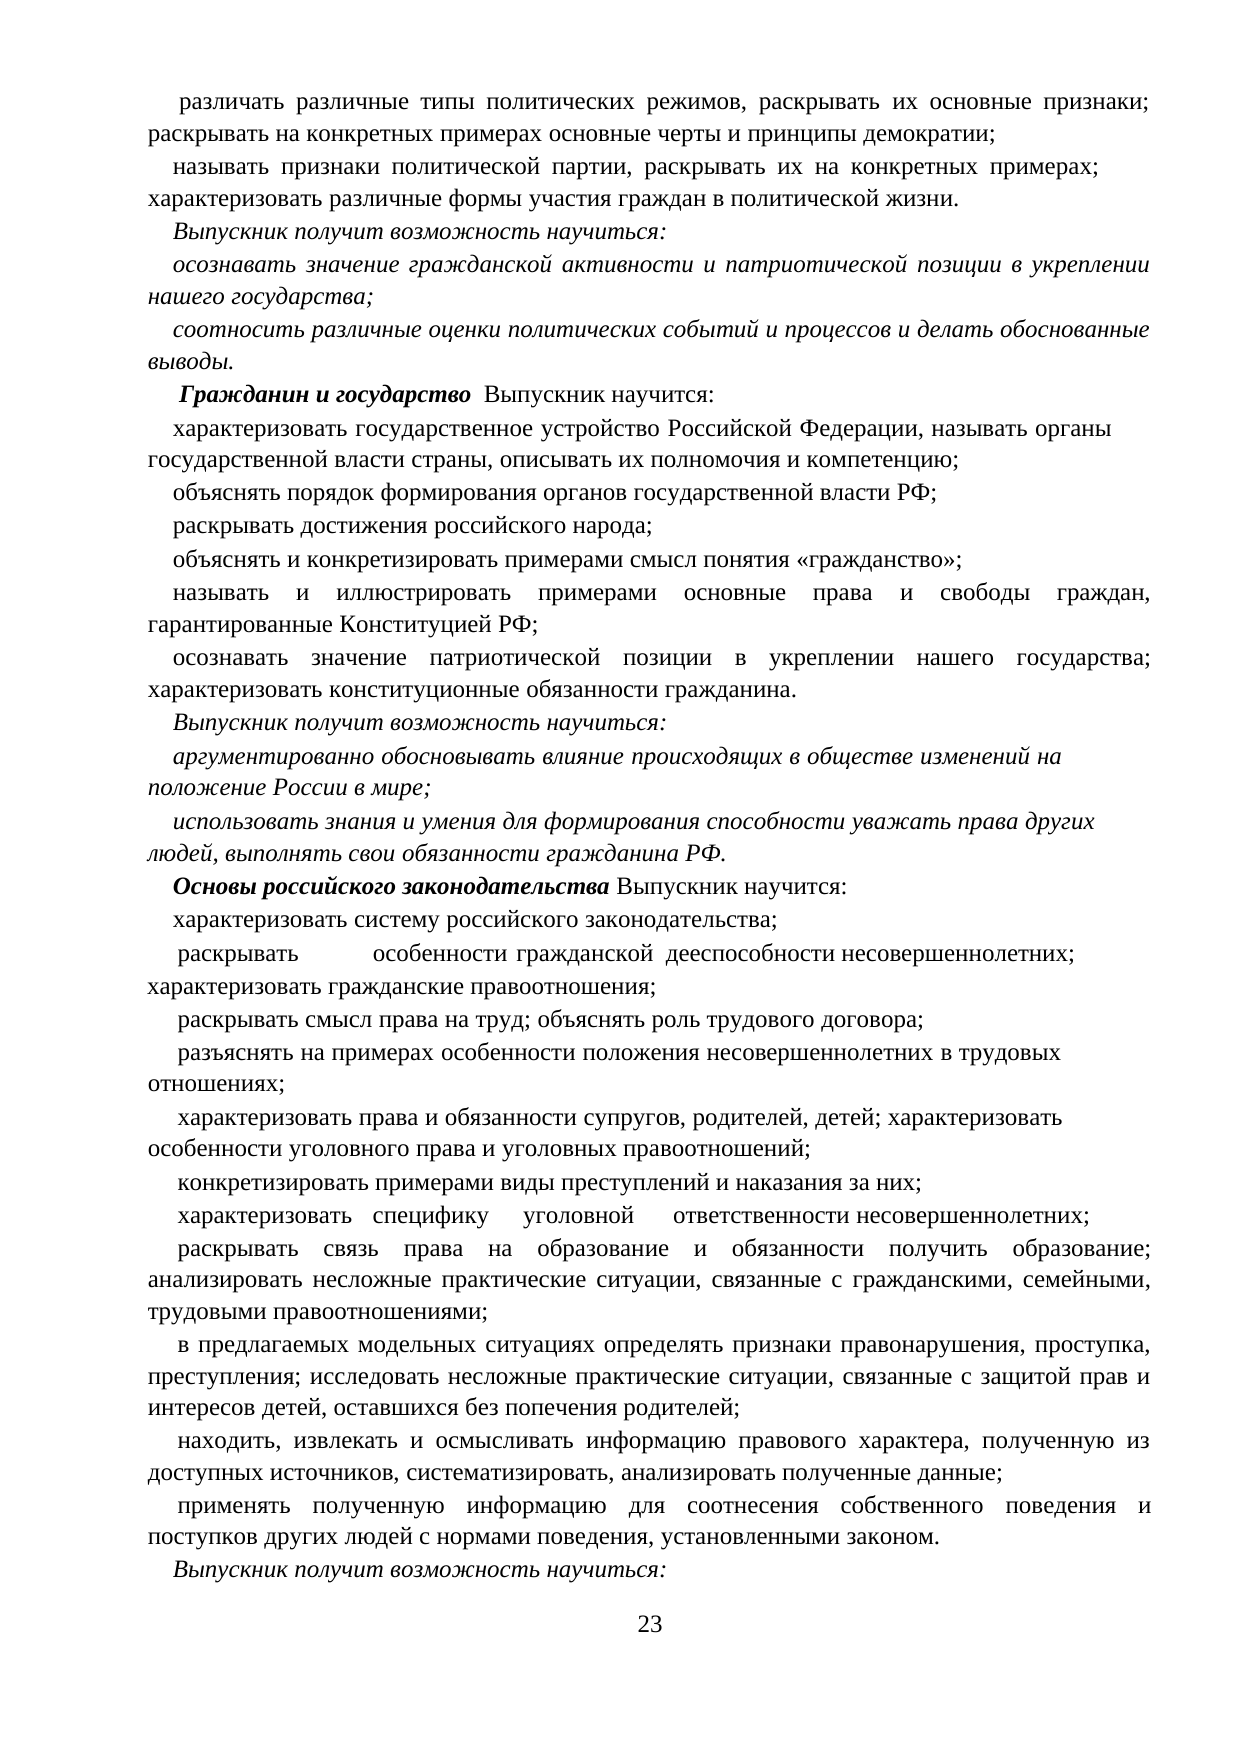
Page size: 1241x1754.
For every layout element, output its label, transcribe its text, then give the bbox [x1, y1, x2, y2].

text характеризовать права и обязанности супругов, родителей, детей; характеризовать особенности уголовного права и уголовных правоотношений; [148, 1102, 1151, 1162]
text 23 [147, 1609, 1153, 1638]
text находить, извлекать и осмысливать информацию правового характера, полученную из доступных источников, систематизировать, анализировать полученные данные; [148, 1425, 1151, 1486]
text конкретизировать примерами виды преступлений и наказания за них; характеризовать специфику уголовной ответственности несовершеннолетних; [177, 1167, 1090, 1229]
text Выпускник получит возможность научиться: [173, 216, 1240, 245]
text осознавать значение гражданской активности и патриотической позиции в укреплении нашего государства; [148, 249, 1152, 310]
text Выпускник получит возможность научиться: [173, 707, 1240, 736]
text раскрывать смысл права на труд; объяснять роль трудового договора; [177, 1004, 1240, 1033]
text раскрывать особенности гражданской дееспособности несовершеннолетних; характеризовать гражданские правоотношения; [147, 938, 1082, 1000]
text объяснять порядок формирования органов государственной власти РФ; раскрывать достижения российского народа; [173, 477, 939, 539]
text раскрывать связь права на образование и обязанности получить образование; анализировать несложные практические ситуации, связанные с гражданскими, семейными, трудовыми правоотношениями; [148, 1233, 1152, 1325]
text аргументированно обосновывать влияние происходящих в обществе изменений на положение России в мире; [148, 741, 1151, 801]
text Гражданин и государство Выпускник научится: [179, 379, 1240, 408]
text осознавать значение патриотической позиции в укреплении нашего государства; характеризовать конституционные обязанности гражданина. [148, 642, 1152, 702]
text в предлагаемых модельных ситуациях определять признаки правонарушения, проступка, преступления; исследовать несложные практические ситуации, связанные с защитой прав и интересов детей, оставшихся без попечения родителей; [148, 1329, 1151, 1421]
text характеризовать государственное устройство Российской Федерации, называть органы государственной власти страны, описывать их полномочия и компетенцию; [148, 413, 1240, 473]
text использовать знания и умения для формирования способности уважать права других людей, выполнять свои обязанности гражданина РФ. [148, 806, 1151, 866]
text Основы российского законодательства Выпускник научится: характеризовать систему российского законодательства; [173, 871, 984, 933]
text называть и иллюстрировать примерами основные права и свободы граждан, гарантированные Конституцией РФ; [148, 577, 1151, 637]
text соотносить различные оценки политических событий и процессов и делать обоснованные выводы. [148, 314, 1152, 374]
text объяснять и конкретизировать примерами смысл понятия «гражданство»; [173, 544, 1240, 572]
text разъяснять на примерах особенности положения несовершеннолетних в трудовых отношениях; [148, 1037, 1151, 1097]
text Выпускник получит возможность научиться: [173, 1554, 1240, 1583]
text называть признаки политической партии, раскрывать их на конкретных примерах; характеризовать различные формы участия граждан в политической жизни. [148, 151, 1240, 212]
text различать различные типы политических режимов, раскрывать их основные признаки; раскрывать на конкретных примерах основные черты и принципы демократии; [148, 86, 1240, 147]
text применять полученную информацию для соотнесения собственного поведения и поступков других людей с нормами поведения, установленными законом. [148, 1490, 1151, 1550]
